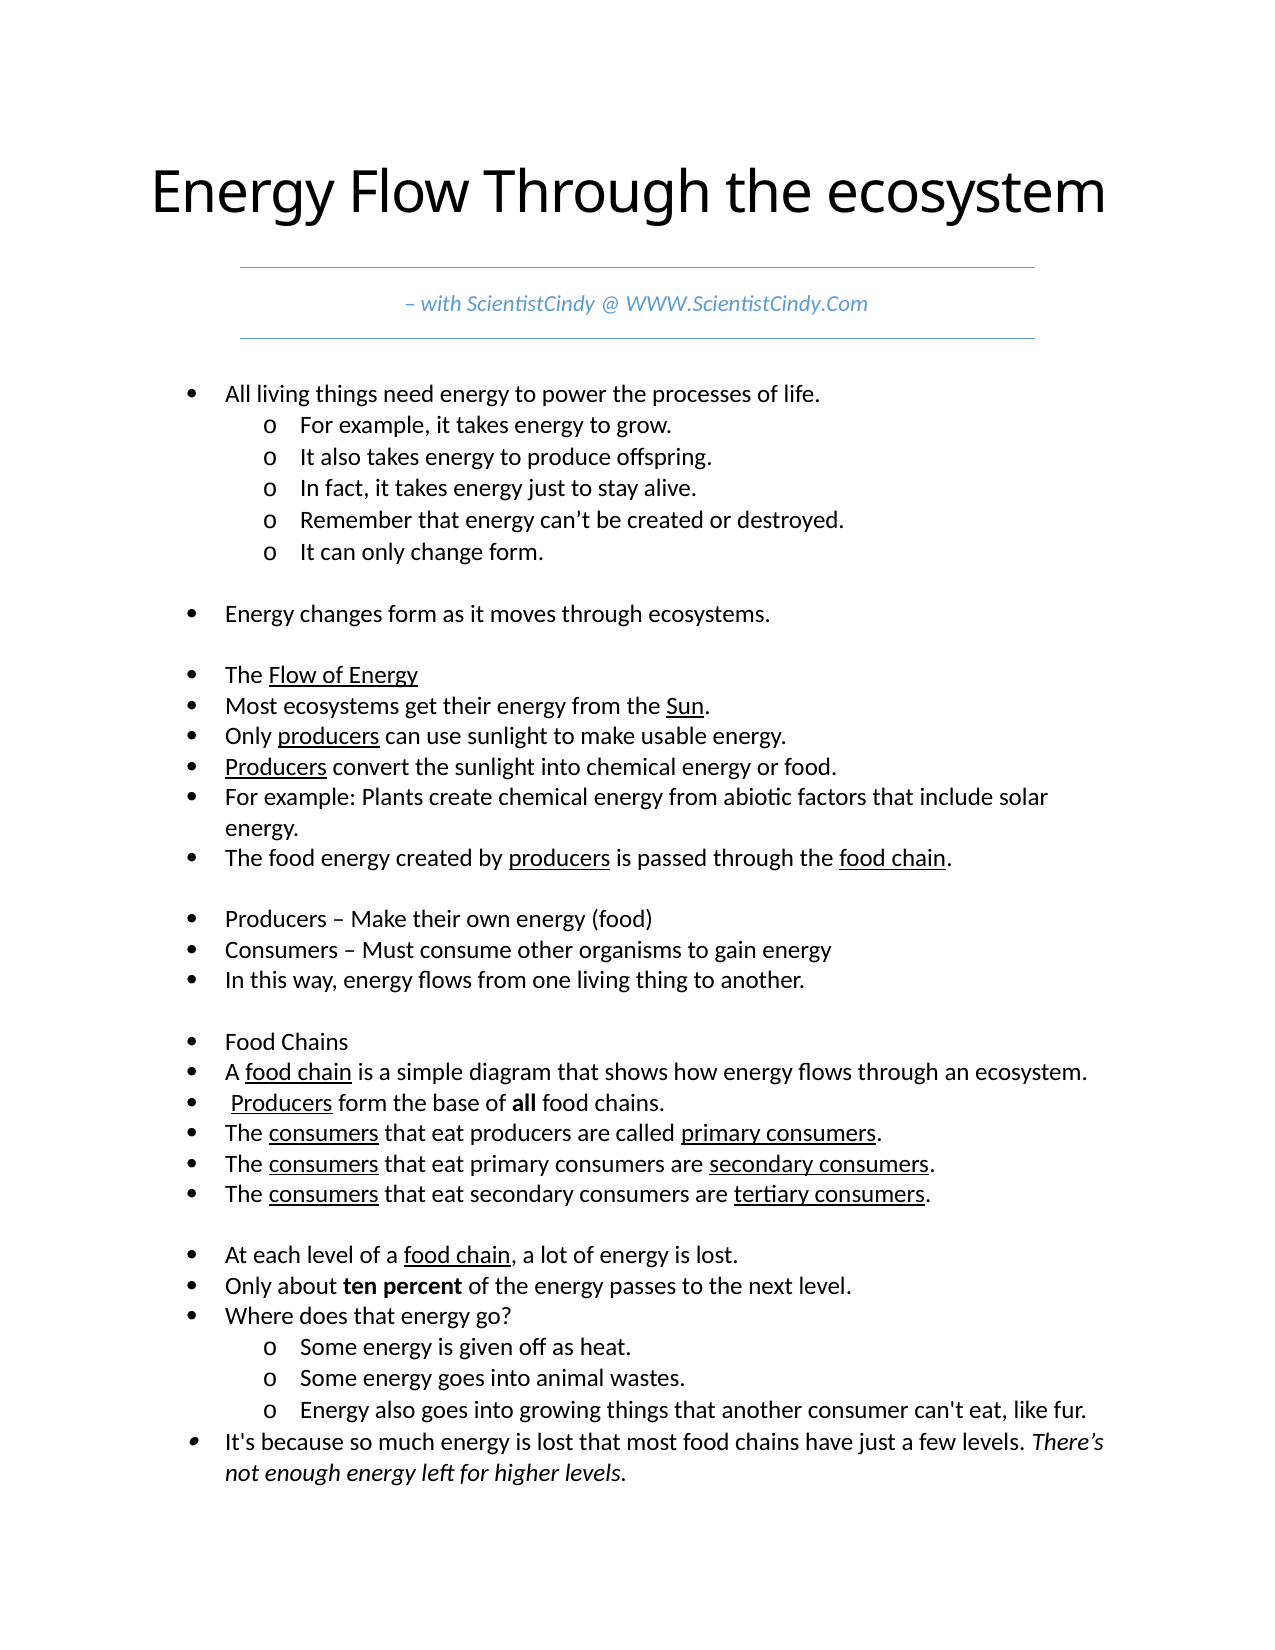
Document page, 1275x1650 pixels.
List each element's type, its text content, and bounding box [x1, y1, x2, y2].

list Producers – Make their own energy (food) [187, 903, 1125, 934]
list Where does that energy go? [187, 1300, 1125, 1331]
list Producers convert the sunlight into chemical energy or food. [187, 751, 1125, 781]
text – with ScientistCindy @ WWW.ScientistCindy.Com [240, 268, 1035, 338]
list It's because so much energy is lost that most food chains have just a few levels. There’s not enough energy left for higher levels. [187, 1426, 1125, 1487]
list It can only change form. [262, 536, 1125, 568]
list Energy changes form as it moves through ecosystems. [187, 598, 1125, 629]
list In fact, it takes energy just to stay alive. [262, 472, 1125, 504]
list The consumers that eat primary consumers are secondary consumers. [187, 1148, 1125, 1178]
list It also takes energy to produce offspring. [262, 441, 1125, 472]
list A food chain is a simple diagram that shows how energy flows through an ecosystem. [187, 1056, 1125, 1087]
list The Flow of Energy [187, 659, 1125, 690]
list The consumers that eat producers are called primary consumers. [187, 1117, 1125, 1148]
list Only producers can use sunlight to make usable energy. [187, 720, 1125, 751]
list Only about ten percent of the energy passes to the next level. [187, 1270, 1125, 1300]
title Energy Flow Through the ecosystem [150, 150, 1125, 229]
list Producers form the base of all food chains. [187, 1087, 1125, 1117]
list Remember that energy can’t be created or destroyed. [262, 504, 1125, 536]
list The consumers that eat secondary consumers are tertiary consumers. [187, 1178, 1125, 1209]
list In this way, energy flows from one living thing to another. [187, 964, 1125, 995]
list Consumers – Must consume other organisms to gain energy [187, 934, 1125, 964]
list At each level of a food chain, a lot of energy is lost. [187, 1239, 1125, 1270]
list The food energy created by producers is passed through the food chain. [187, 842, 1125, 873]
list Energy also goes into growing things that another consumer can't eat, like fur. [262, 1394, 1125, 1426]
list All living things need energy to power the processes of life. [187, 378, 1125, 409]
list For example, it takes energy to grow. [262, 409, 1125, 441]
list Most ecosystems get their energy from the Sun. [187, 690, 1125, 720]
list Some energy goes into animal wastes. [262, 1363, 1125, 1394]
list For example: Plants create chemical energy from abiotic factors that include solar energy. [187, 781, 1125, 842]
list Some energy is given off as heat. [262, 1331, 1125, 1363]
list Food Chains [187, 1026, 1125, 1056]
